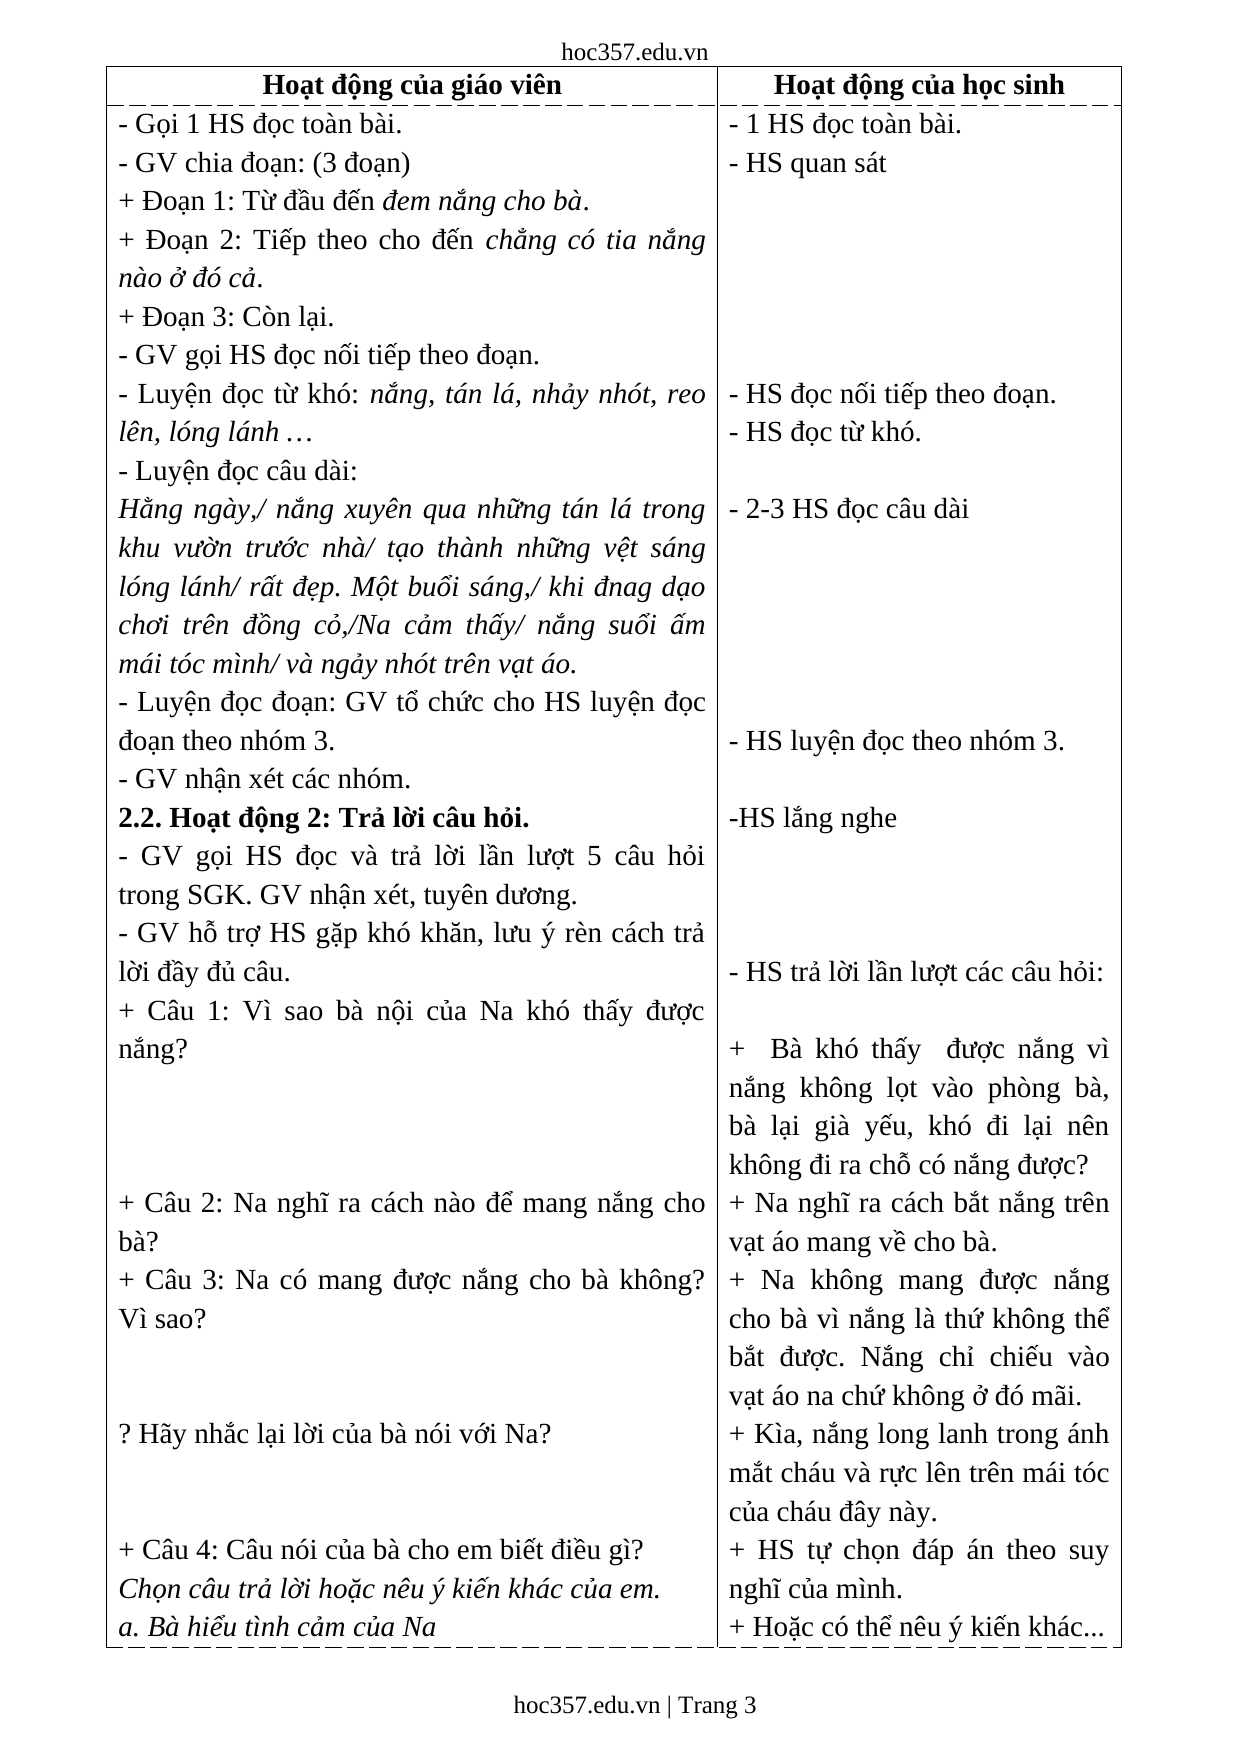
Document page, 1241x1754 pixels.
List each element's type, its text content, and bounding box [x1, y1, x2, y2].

table_header Hoạt động của học sinh [718, 67, 1121, 105]
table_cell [718, 105, 1121, 1647]
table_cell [107, 105, 717, 1647]
table_header Hoạt động của giáo viên [107, 67, 717, 105]
